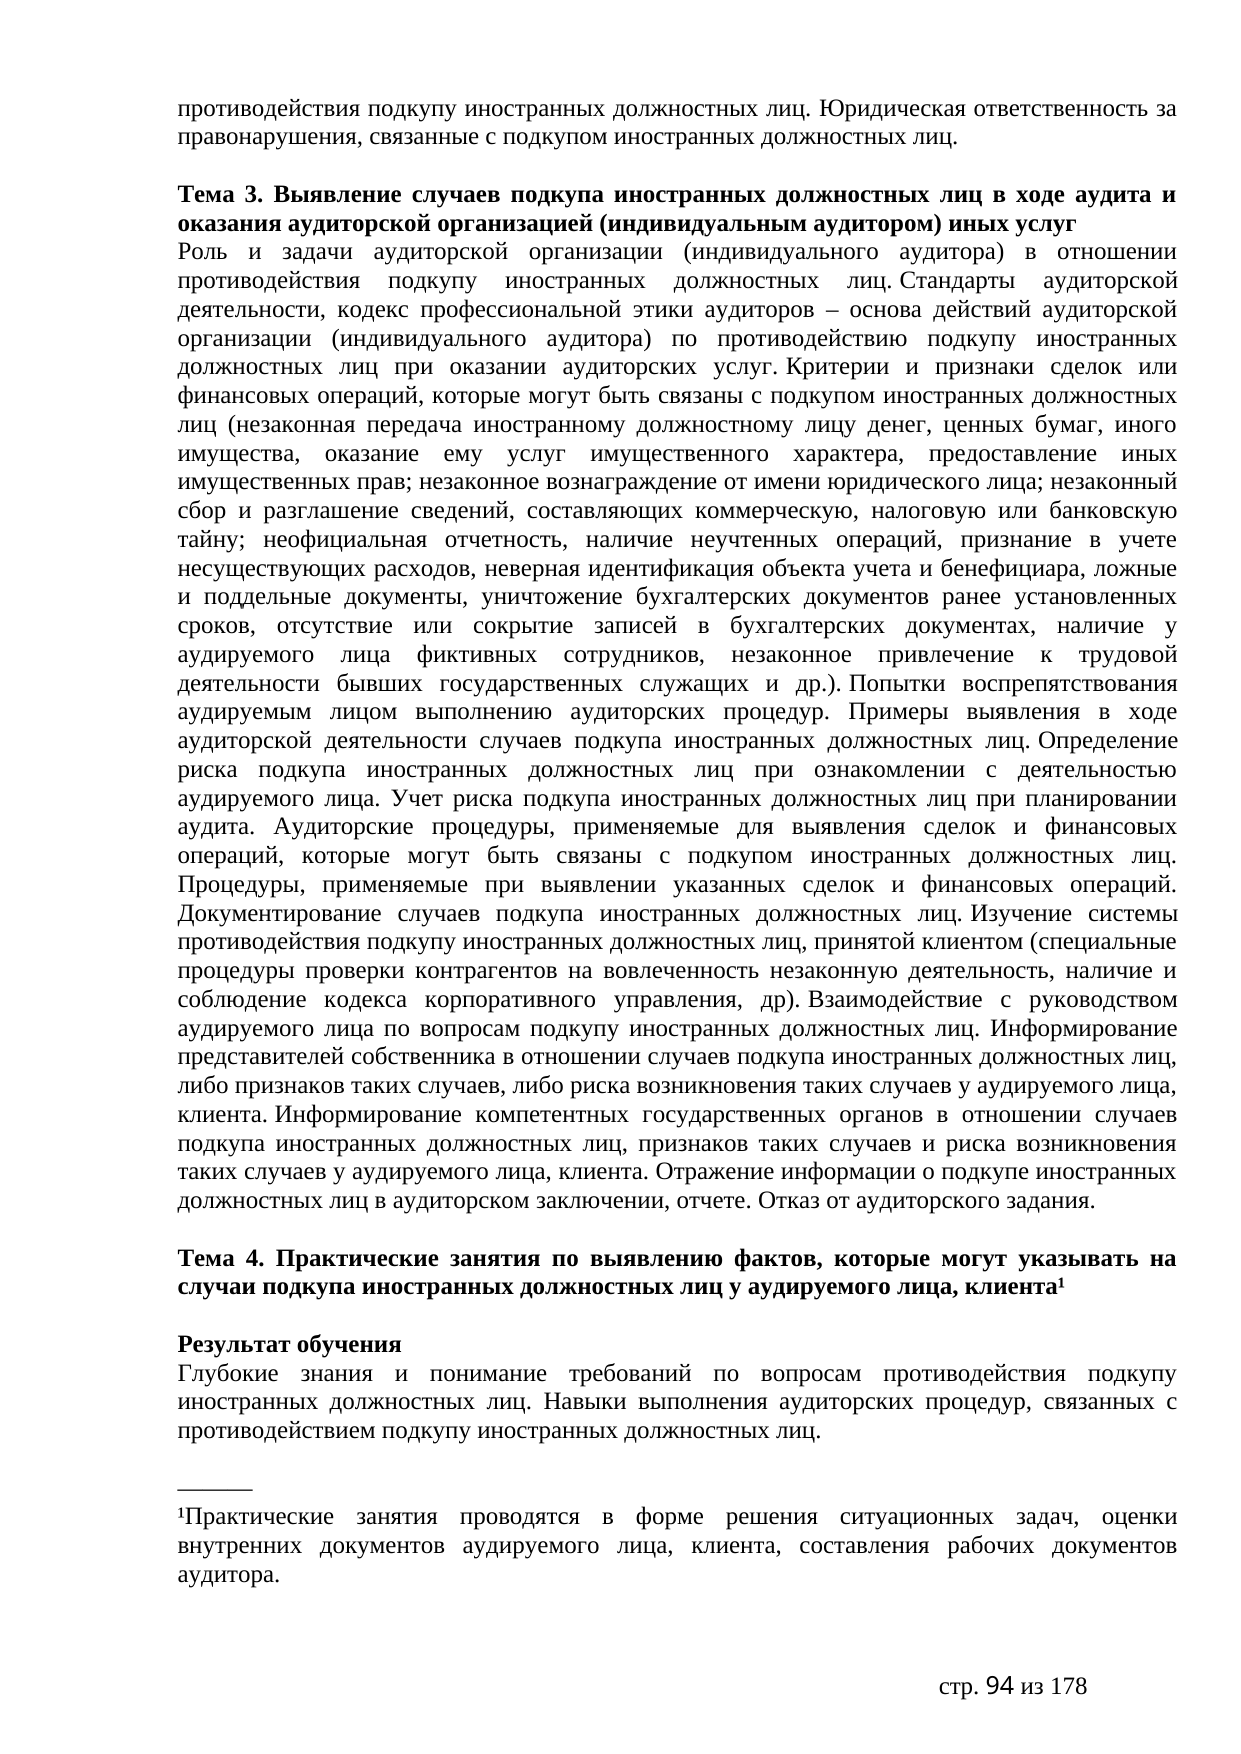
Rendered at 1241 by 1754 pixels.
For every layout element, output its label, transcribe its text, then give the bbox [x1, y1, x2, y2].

text Глубокие знания и понимание требований по вопросам противодействия подкупу иностранных должностных лиц. Навыки выполнения аудиторских процедур, связанных с противодействием подкупу иностранных должностных лиц. [177, 1358, 1178, 1444]
text ——— ¹Практические занятия проводятся в форме решения ситуационных задач, оценки внутренних документов аудируемого лица, клиента, составления рабочих документов аудитора. [177, 1444, 1178, 1588]
text Роль и задачи аудиторской организации (индивидуального аудитора) в отношении противодействия подкупу иностранных должностных лиц. Стандарты аудиторской деятельности, кодекс профессиональной этики аудиторов – основа действий аудиторской организации (индивидуального аудитора) по противодействию подкупу иностранных должностных лиц при оказании аудиторских услуг. Критерии и признаки сделок или финансовых операций, которые могут быть связаны с подкупом иностранных должностных лиц (незаконная передача иностранному должностному лицу денег, ценных бумаг, иного имущества, оказание ему услуг имущественного характера, предоставление иных имущественных прав; незаконное вознаграждение от имени юридического лица; незаконный сбор и разглашение сведений, составляющих коммерческую, налоговую или банковскую тайну; неофициальная отчетность, наличие неучтенных операций, признание в учете несуществующих расходов, неверная идентификация объекта учета и бенефициара, ложные и поддельные документы, уничтожение бухгалтерских документов ранее установленных сроков, отсутствие или сокрытие записей в бухгалтерских документах, наличие у аудируемого лица фиктивных сотрудников, незаконное привлечение к трудовой деятельности бывших государственных служащих и др.). Попытки воспрепятствования аудируемым лицом выполнению аудиторских процедур. Примеры выявления в ходе аудиторской деятельности случаев подкупа иностранных должностных лиц. Определение риска подкупа иностранных должностных лиц при ознакомлении с деятельностью аудируемого лица. Учет риска подкупа иностранных должностных лиц при планировании аудита. Аудиторские процедуры, применяемые для выявления сделок и финансовых операций, которые могут быть связаны с подкупом иностранных должностных лиц. Процедуры, применяемые при выявлении указанных сделок и финансовых операций. Документирование случаев подкупа иностранных должностных лиц. Изучение системы противодействия подкупу иностранных должностных лиц, принятой клиентом (специальные процедуры проверки контрагентов на вовлеченность незаконную деятельность, наличие и соблюдение кодекса корпоративного управления, др). Взаимодействие с руководством аудируемого лица по вопросам подкупу иностранных должностных лиц. Информирование представителей собственника в отношении случаев подкупа иностранных должностных лиц, либо признаков таких случаев, либо риска возникновения таких случаев у аудируемого лица, клиента. Информирование компетентных государственных органов в отношении случаев подкупа иностранных должностных лиц, признаков таких случаев и риска возникновения таких случаев у аудируемого лица, клиента. Отражение информации о подкупе иностранных должностных лиц в аудиторском заключении, отчете. Отказ от аудиторского задания. [177, 236, 1178, 1214]
text Результат обучения [177, 1329, 1178, 1358]
text Тема 4. Практические занятия по выявлению фактов, которые могут указывать на случаи подкупа иностранных должностных лиц у аудируемого лица, клиента¹ [177, 1243, 1178, 1300]
text Тема 3. Выявление случаев подкупа иностранных должностных лиц в ходе аудита и оказания аудиторской организацией (индивидуальным аудитором) иных услуг [177, 179, 1178, 236]
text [177, 93, 1178, 150]
